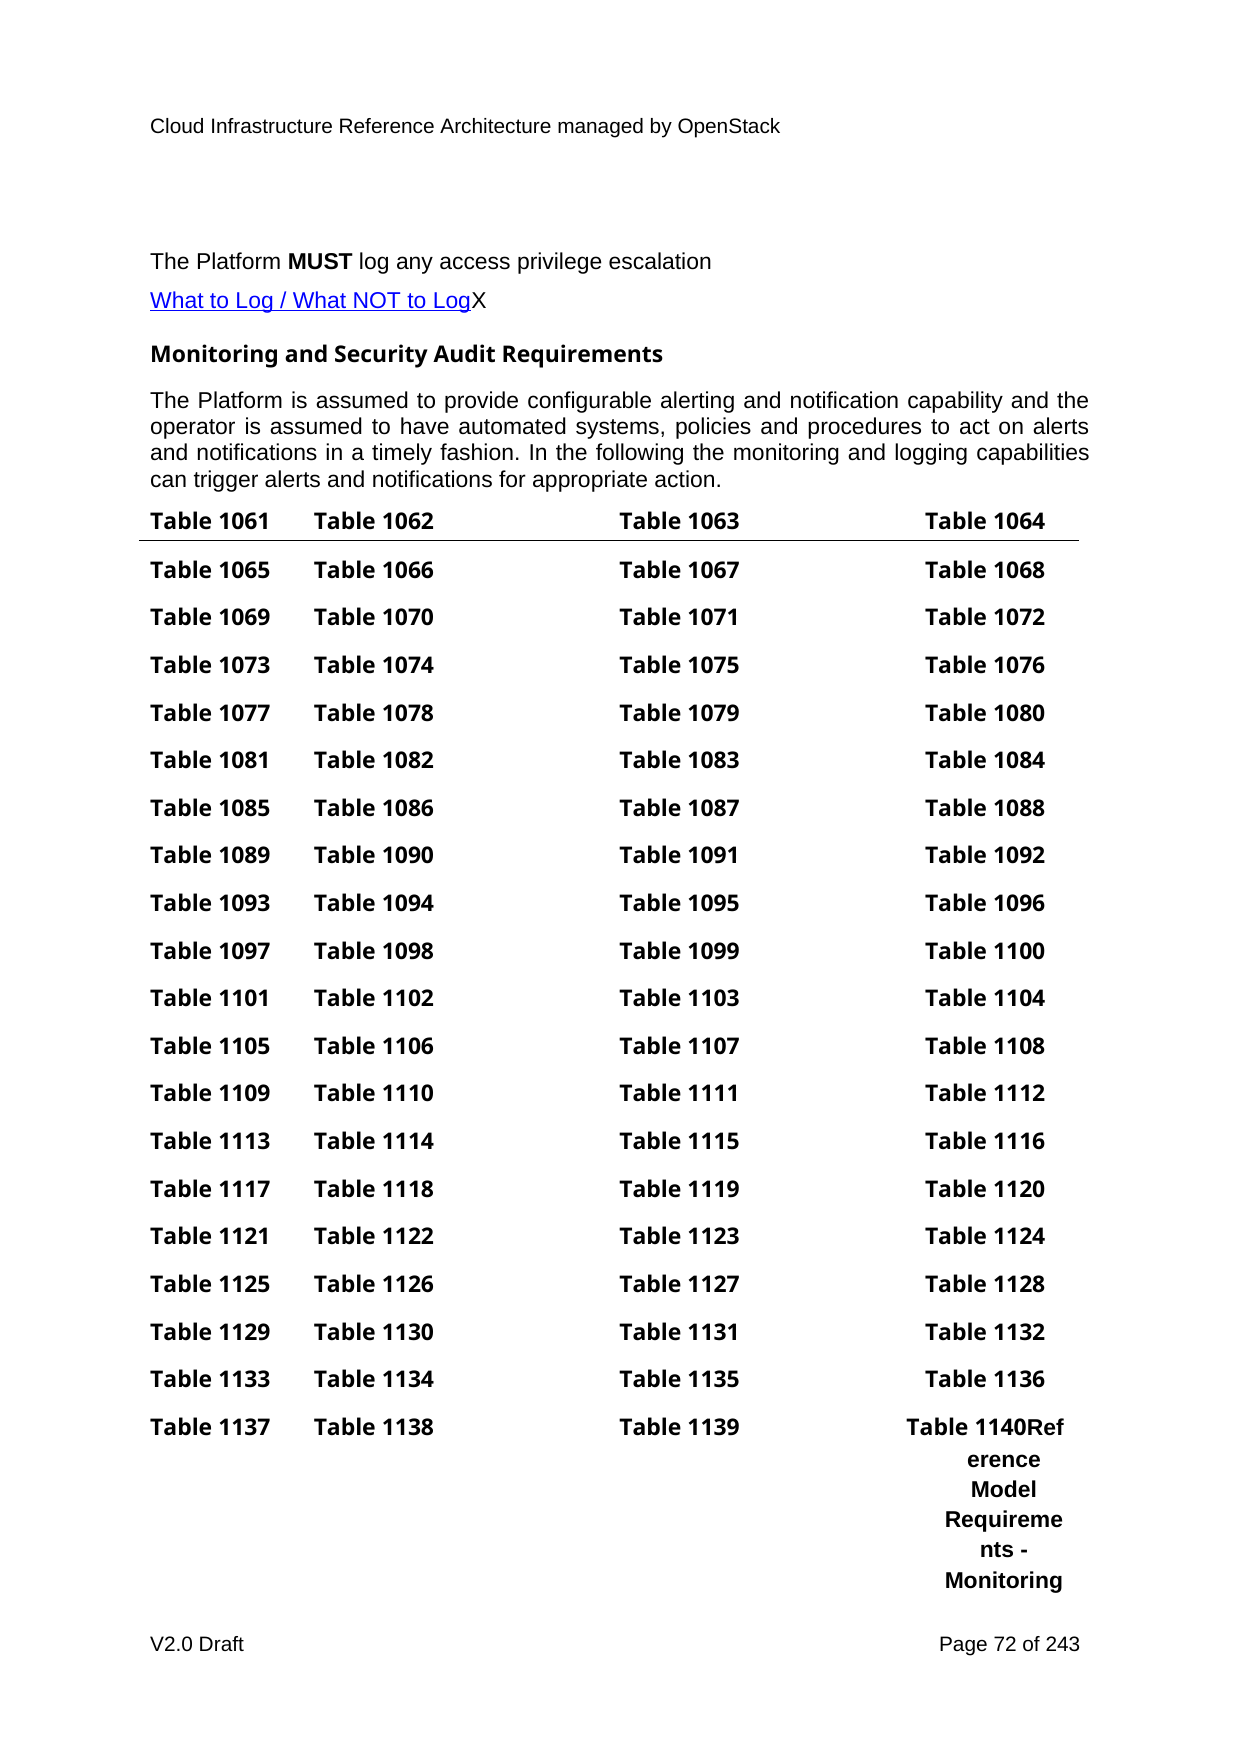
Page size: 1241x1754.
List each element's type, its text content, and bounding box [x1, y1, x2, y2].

text Reference Model Requirements - Monitoring and Security Audit Requirements [291, 934, 457, 966]
text Reference Model Requirements - Monitoring and Security Audit Requirements [291, 1315, 457, 1347]
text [902, 1411, 1068, 1593]
text Reference Model Requirements - Monitoring and Security Audit Requirements [479, 792, 879, 823]
text Reference Model Requirements - Monitoring and Security Audit Requirements [291, 697, 457, 728]
text Reference Model Requirements - Monitoring and Security Audit Requirements [479, 1315, 879, 1347]
text Reference Model Requirements - Monitoring and Security Audit Requirements [479, 504, 879, 536]
text Reference Model Requirements - Monitoring and Security Audit Requirements [479, 982, 879, 1013]
text Reference Model Requirements - Monitoring and Security Audit Requirements [479, 1268, 879, 1299]
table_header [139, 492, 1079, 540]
text Reference Model Requirements - Monitoring and Security Audit Requirements [291, 1220, 457, 1251]
text Reference Model Requirements - Monitoring and Security Audit Requirements [291, 1125, 457, 1156]
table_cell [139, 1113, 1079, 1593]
text Reference Model Requirements - Monitoring and Security Audit Requirements [902, 504, 1068, 536]
text Reference Model Requirements - Monitoring and Security Audit Requirements [291, 1268, 457, 1299]
text Reference Model Requirements - Monitoring and Security Audit Requirements [291, 1077, 457, 1109]
text Reference Model Requirements - Monitoring and Security Audit Requirements [479, 554, 879, 585]
subtitle Monitoring and Security Audit Requirements [150, 338, 1090, 369]
text Reference Model Requirements - Monitoring and Security Audit Requirements [479, 1030, 879, 1061]
text Reference Model Requirements - Monitoring and Security Audit Requirements [902, 887, 1068, 918]
text Reference Model Requirements - Monitoring and Security Audit Requirements [902, 554, 1068, 585]
text Reference Model Requirements - Monitoring and Security Audit Requirements [902, 1125, 1068, 1156]
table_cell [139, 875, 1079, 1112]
text Reference Model Requirements - Monitoring and Security Audit Requirements [479, 1125, 879, 1156]
text Reference Model Requirements - Monitoring and Security Audit Requirements [479, 839, 879, 871]
text Reference Model Requirements - Monitoring and Security Audit Requirements [902, 1173, 1068, 1204]
text Reference Model Requirements - Monitoring and Security Audit Requirements [479, 601, 879, 633]
text Reference Model Requirements - Monitoring and Security Audit Requirements [291, 1030, 457, 1061]
text Reference Model Requirements - Monitoring and Security Audit Requirements [291, 554, 457, 585]
text Reference Model Requirements - Monitoring and Security Audit Requirements [902, 1030, 1068, 1061]
text Reference Model Requirements - Monitoring and Security Audit Requirements [479, 1220, 879, 1251]
text Reference Model Requirements - Monitoring and Security Audit Requirements [902, 1077, 1068, 1109]
text Reference Model Requirements - Monitoring and Security Audit Requirements [479, 1411, 879, 1442]
text Reference Model Requirements - Monitoring and Security Audit Requirements [902, 982, 1068, 1013]
text Reference Model Requirements - Monitoring and Security Audit Requirements [902, 839, 1068, 871]
text Reference Model Requirements - Monitoring and Security Audit Requirements [291, 839, 457, 871]
text Reference Model Requirements - Monitoring and Security Audit Requirements [902, 792, 1068, 823]
text Reference Model Requirements - Monitoring and Security Audit Requirements [902, 601, 1068, 633]
text Reference Model Requirements - Monitoring and Security Audit Requirements [902, 697, 1068, 728]
text Reference Model Requirements - Monitoring and Security Audit Requirements [902, 1363, 1068, 1394]
text Reference Model Requirements - Monitoring and Security Audit Requirements [479, 1363, 879, 1394]
text Reference Model Requirements - Monitoring and Security Audit Requirements [479, 1173, 879, 1204]
text Reference Model Requirements - Monitoring and Security Audit Requirements [479, 697, 879, 728]
text Reference Model Requirements - Monitoring and Security Audit Requirements [902, 1220, 1068, 1251]
text Reference Model Requirements - Monitoring and Security Audit Requirements [902, 934, 1068, 966]
text Reference Model Requirements - Monitoring and Security Audit Requirements [479, 1077, 879, 1109]
text Reference Model Requirements - Monitoring and Security Audit Requirements [902, 1315, 1068, 1347]
text Reference Model Requirements - Monitoring and Security Audit Requirements [291, 1411, 457, 1442]
text Reference Model Requirements - Monitoring and Security Audit Requirements [291, 792, 457, 823]
text Reference Model Requirements - Monitoring and Security Audit Requirements [291, 982, 457, 1013]
text Reference Model Requirements - Monitoring and Security Audit Requirements [291, 887, 457, 918]
text Reference Model Requirements - Monitoring and Security Audit Requirements [479, 887, 879, 918]
text Reference Model Requirements - Monitoring and Security Audit Requirements [902, 744, 1068, 775]
text Reference Model Requirements - Monitoring and Security Audit Requirements [291, 1173, 457, 1204]
text Reference Model Requirements - Monitoring and Security Audit Requirements [902, 649, 1068, 680]
text Reference Model Requirements - Monitoring and Security Audit Requirements [479, 934, 879, 966]
text Reference Model Requirements - Monitoring and Security Audit Requirements [291, 744, 457, 775]
text Reference Model Requirements - Monitoring and Security Audit Requirements [479, 649, 879, 680]
text Reference Model Requirements - Monitoring and Security Audit Requirements [291, 601, 457, 633]
text Reference Model Requirements - Monitoring and Security Audit Requirements [291, 504, 457, 536]
text Reference Model Requirements - Monitoring and Security Audit Requirements [479, 744, 879, 775]
text Reference Model Requirements - Monitoring and Security Audit Requirements [902, 1268, 1068, 1299]
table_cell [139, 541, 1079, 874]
text Reference Model Requirements - Monitoring and Security Audit Requirements [291, 1363, 457, 1394]
text Reference Model Requirements - Monitoring and Security Audit Requirements [291, 649, 457, 680]
